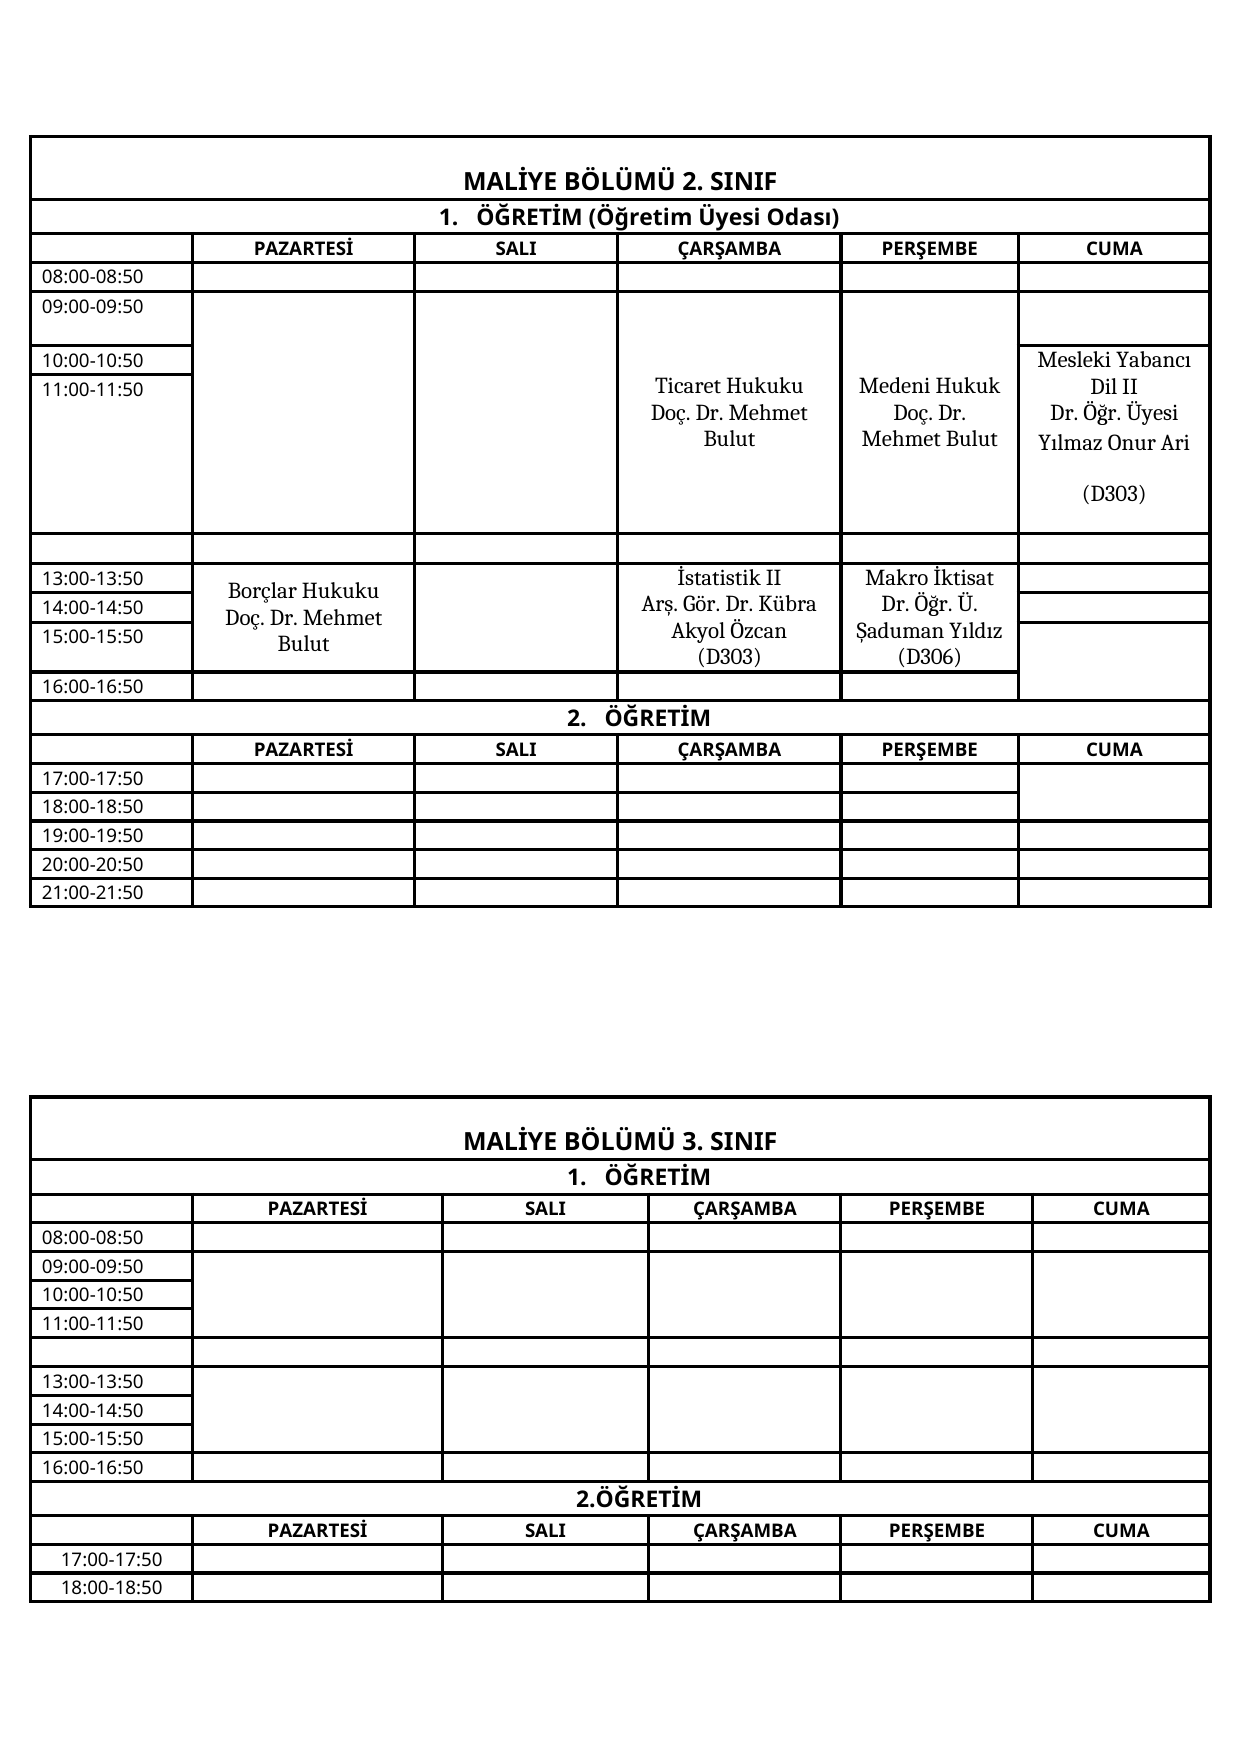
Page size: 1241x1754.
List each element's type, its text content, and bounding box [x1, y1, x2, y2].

table_cell [650, 1546, 839, 1571]
table_cell [194, 293, 413, 532]
table_cell [416, 823, 616, 848]
table_cell [842, 1454, 1031, 1480]
table_cell PERŞEMBE [843, 235, 1017, 261]
table_cell [843, 851, 1017, 877]
table_cell [194, 264, 413, 290]
table_cell 09:00-09:50 [32, 1253, 191, 1278]
table_cell [650, 1575, 839, 1600]
table_cell [1020, 264, 1208, 290]
table_cell [619, 765, 839, 791]
table_cell CUMA [1034, 1517, 1208, 1543]
table_cell 15:00-15:50 [32, 1426, 191, 1451]
table_cell [1020, 535, 1208, 562]
table_cell [32, 1339, 191, 1365]
table_cell [1034, 1454, 1208, 1480]
table_cell CUMA [1020, 235, 1208, 261]
table_cell [619, 794, 839, 819]
table_cell [1020, 565, 1208, 591]
table_cell [1020, 765, 1208, 819]
table_cell [194, 674, 413, 699]
table_cell 14:00-14:50 [32, 1397, 191, 1422]
table_cell [194, 851, 413, 877]
table_cell [32, 235, 191, 261]
table_cell [416, 674, 616, 699]
table_cell [650, 1224, 839, 1250]
table_cell [1034, 1368, 1208, 1451]
table_cell 11:00-11:50 [32, 1310, 191, 1336]
table_cell 18:00-18:50 [32, 794, 191, 819]
table_cell [194, 1368, 441, 1451]
table_cell [444, 1253, 647, 1336]
table_cell ÖĞRETİM [32, 1161, 1208, 1192]
table_cell [843, 794, 1017, 819]
table_cell İstatistik II Arş. Gör. Dr. Kübra Akyol Özcan (D303) [619, 565, 839, 670]
table_cell [619, 851, 839, 877]
table_header MALİYE BÖLÜMÜ 2. SINIF [32, 138, 1208, 197]
table_cell [444, 1368, 647, 1451]
table_cell [444, 1546, 647, 1571]
table_cell 11:00-11:50 [32, 376, 191, 532]
table_cell [843, 264, 1017, 290]
table_cell 10:00-10:50 [32, 1282, 191, 1307]
table_cell 15:00-15:50 [32, 624, 191, 670]
table_cell [32, 1196, 191, 1221]
table_cell PERŞEMBE [842, 1196, 1031, 1221]
table_cell ÇARŞAMBA [650, 1517, 839, 1543]
table_cell [1034, 1546, 1208, 1571]
table_cell SALI [416, 736, 616, 762]
table_cell [194, 1454, 441, 1480]
table_cell [650, 1253, 839, 1336]
table_cell [1020, 823, 1208, 848]
table_cell [194, 1339, 441, 1365]
table_cell Mesleki Yabancı Dil II Dr. Öğr. Üyesi Yılmaz Onur Ari (D303) [1020, 347, 1208, 532]
table_cell [444, 1575, 647, 1600]
table_cell ÖĞRETİM [32, 702, 1208, 733]
table_cell PERŞEMBE [842, 1517, 1031, 1543]
table_cell [650, 1454, 839, 1480]
table_cell 18:00-18:50 [32, 1575, 191, 1600]
table_cell [32, 1517, 191, 1543]
table_cell 19:00-19:50 [32, 823, 191, 848]
table_cell CUMA [1034, 1196, 1208, 1221]
table_cell CUMA [1020, 736, 1208, 762]
table_cell [194, 1575, 441, 1600]
table_cell [194, 1224, 441, 1250]
table_cell [416, 293, 616, 532]
table_cell [194, 823, 413, 848]
table_cell Ticaret Hukuku Doç. Dr. Mehmet Bulut [619, 293, 839, 532]
table_cell [194, 1253, 441, 1336]
table_cell PAZARTESİ [194, 1196, 441, 1221]
table_cell [843, 765, 1017, 791]
table_cell PAZARTESİ [194, 235, 413, 261]
table_cell ÇARŞAMBA [650, 1196, 839, 1221]
table_cell ÇARŞAMBA [619, 235, 839, 261]
table_cell [1020, 293, 1208, 344]
table_cell [444, 1224, 647, 1250]
table_cell [416, 264, 616, 290]
table_cell 09:00-09:50 [32, 293, 191, 344]
table_cell [842, 1575, 1031, 1600]
table_cell [619, 264, 839, 290]
table_cell [32, 535, 191, 562]
table_cell [619, 880, 839, 905]
table_cell [194, 765, 413, 791]
table_cell [444, 1454, 647, 1480]
table_cell [619, 674, 839, 699]
table_cell [32, 736, 191, 762]
table_cell [416, 565, 616, 670]
table_cell 14:00-14:50 [32, 594, 191, 621]
table_cell [1020, 851, 1208, 877]
table_cell 17:00-17:50 [32, 1546, 191, 1571]
table_cell [843, 880, 1017, 905]
table_cell [1020, 880, 1208, 905]
table_cell [843, 674, 1017, 699]
table_cell PAZARTESİ [194, 1517, 441, 1543]
table_cell [416, 880, 616, 905]
table_cell 20:00-20:50 [32, 851, 191, 877]
table_cell Borçlar Hukuku Doç. Dr. Mehmet Bulut [194, 565, 413, 670]
table_cell [1034, 1253, 1208, 1336]
table_cell SALI [416, 235, 616, 261]
table_cell [650, 1339, 839, 1365]
table_cell [843, 823, 1017, 848]
table_cell ÖĞRETİM (Öğretim Üyesi Odası) [32, 201, 1208, 232]
table_cell [842, 1339, 1031, 1365]
table_cell 2.ÖĞRETİM [32, 1483, 1208, 1514]
table_cell [1034, 1224, 1208, 1250]
table_cell 16:00-16:50 [32, 674, 191, 699]
table_cell 08:00-08:50 [32, 1224, 191, 1250]
table_cell [416, 535, 616, 562]
table_cell [1020, 624, 1208, 699]
table_cell PERŞEMBE [843, 736, 1017, 762]
table_cell [416, 765, 616, 791]
table_cell [842, 1546, 1031, 1571]
table_cell 21:00-21:50 [32, 880, 191, 905]
table_cell [842, 1368, 1031, 1451]
table_cell [843, 535, 1017, 562]
table_cell SALI [444, 1196, 647, 1221]
table_cell ÇARŞAMBA [619, 736, 839, 762]
table_cell [1020, 594, 1208, 621]
table_header MALİYE BÖLÜMÜ 3. SINIF [32, 1099, 1208, 1158]
table_cell 08:00-08:50 [32, 264, 191, 290]
table_cell [194, 535, 413, 562]
table_cell [650, 1368, 839, 1451]
table_cell [416, 851, 616, 877]
table_cell 17:00-17:50 [32, 765, 191, 791]
table_cell [619, 535, 839, 562]
table_cell 16:00-16:50 [32, 1454, 191, 1480]
table_cell [416, 794, 616, 819]
table_cell [842, 1253, 1031, 1336]
table_cell [444, 1339, 647, 1365]
table_cell SALI [444, 1517, 647, 1543]
table_cell [842, 1224, 1031, 1250]
table_cell [1034, 1339, 1208, 1365]
table_cell PAZARTESİ [194, 736, 413, 762]
table_cell [194, 1546, 441, 1571]
table_cell Medeni Hukuk Doç. Dr. Mehmet Bulut [843, 293, 1017, 532]
table_cell 10:00-10:50 [32, 347, 191, 373]
table_cell Makro İktisat Dr. Öğr. Ü. Şaduman Yıldız (D306) [843, 565, 1017, 670]
table_cell [619, 823, 839, 848]
table_cell 13:00-13:50 [32, 565, 191, 591]
table_cell 13:00-13:50 [32, 1368, 191, 1394]
table_cell [1034, 1575, 1208, 1600]
table_cell [194, 794, 413, 819]
table_cell [194, 880, 413, 905]
